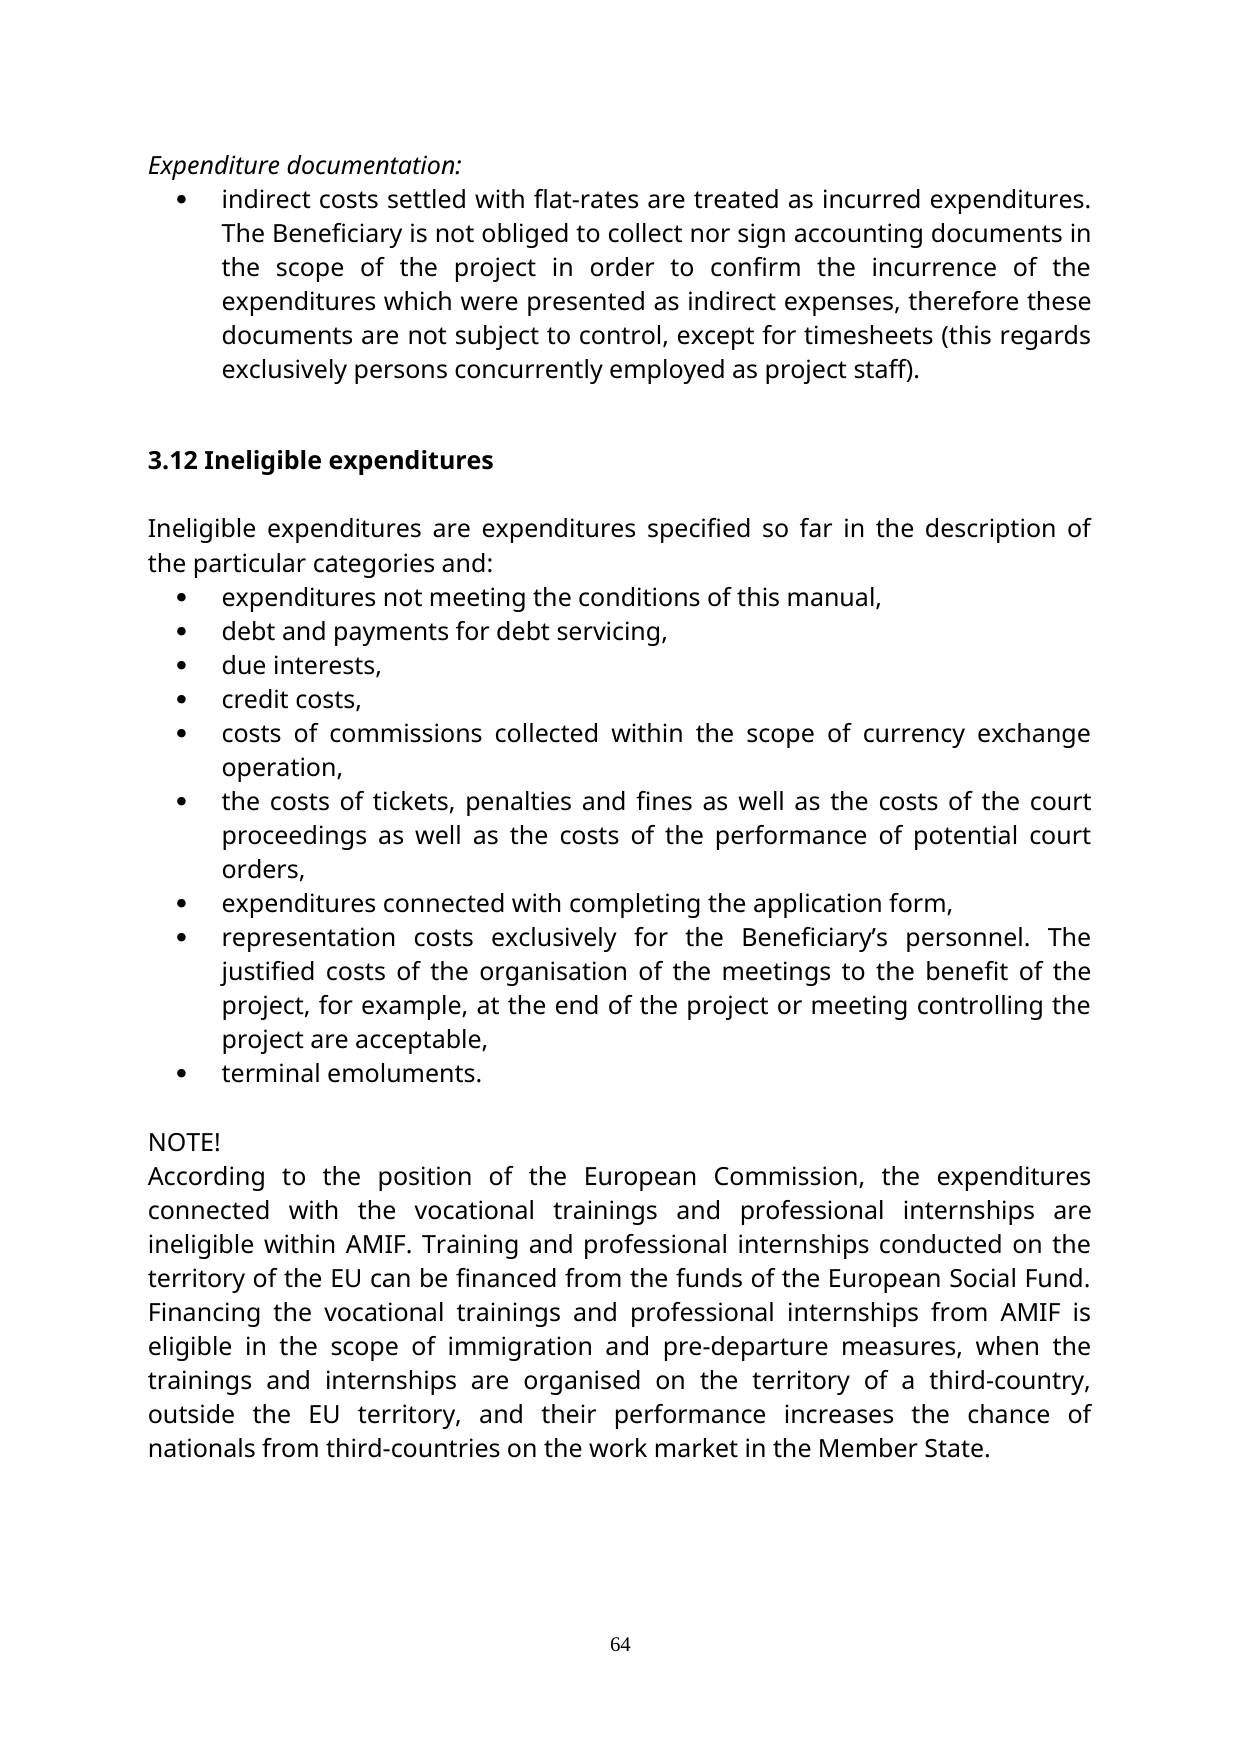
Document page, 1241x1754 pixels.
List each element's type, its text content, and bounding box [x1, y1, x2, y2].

list expenditures connected with completing the application form, [177, 886, 1092, 920]
list representation costs exclusively for the Beneficiary’s personnel. The justified costs of the organisation of the meetings to the benefit of the project, for example, at the end of the project or meeting controlling the project are acceptable, [177, 920, 1092, 1056]
text According to the position of the European Commission, the expenditures connected with the vocational trainings and professional internships are ineligible within AMIF. Training and professional internships conducted on the territory of the EU can be financed from the funds of the European Social Fund. Financing the vocational trainings and professional internships from AMIF is eligible in the scope of immigration and pre-departure measures, when the trainings and internships are organised on the territory of a third-country, outside the EU territory, and their performance increases the chance of nationals from third-countries on the work market in the Member State. [148, 1158, 1092, 1465]
list costs of commissions collected within the scope of currency exchange operation, [177, 716, 1092, 784]
subtitle 3.12 Ineligible expenditures [148, 443, 1092, 477]
text Ineligible expenditures are expenditures specified so far in the description of the particular categories and: [148, 511, 1092, 579]
list due interests, [177, 647, 1092, 681]
list debt and payments for debt servicing, [177, 613, 1092, 647]
list the costs of tickets, penalties and fines as well as the costs of the court proceedings as well as the costs of the performance of potential court orders, [177, 784, 1092, 886]
list expenditures not meeting the conditions of this manual, [177, 579, 1092, 613]
list indirect costs settled with flat-rates are treated as incurred expenditures. The Beneficiary is not obliged to collect nor sign accounting documents in the scope of the project in order to confirm the incurrence of the expenditures which were presented as indirect expenses, therefore these documents are not subject to control, except for timesheets (this regards exclusively persons concurrently employed as project staff). [177, 182, 1092, 386]
text Expenditure documentation: [148, 148, 1092, 182]
list credit costs, [177, 681, 1092, 716]
list terminal emoluments. [177, 1056, 1092, 1090]
text NOTE! [148, 1124, 1092, 1158]
